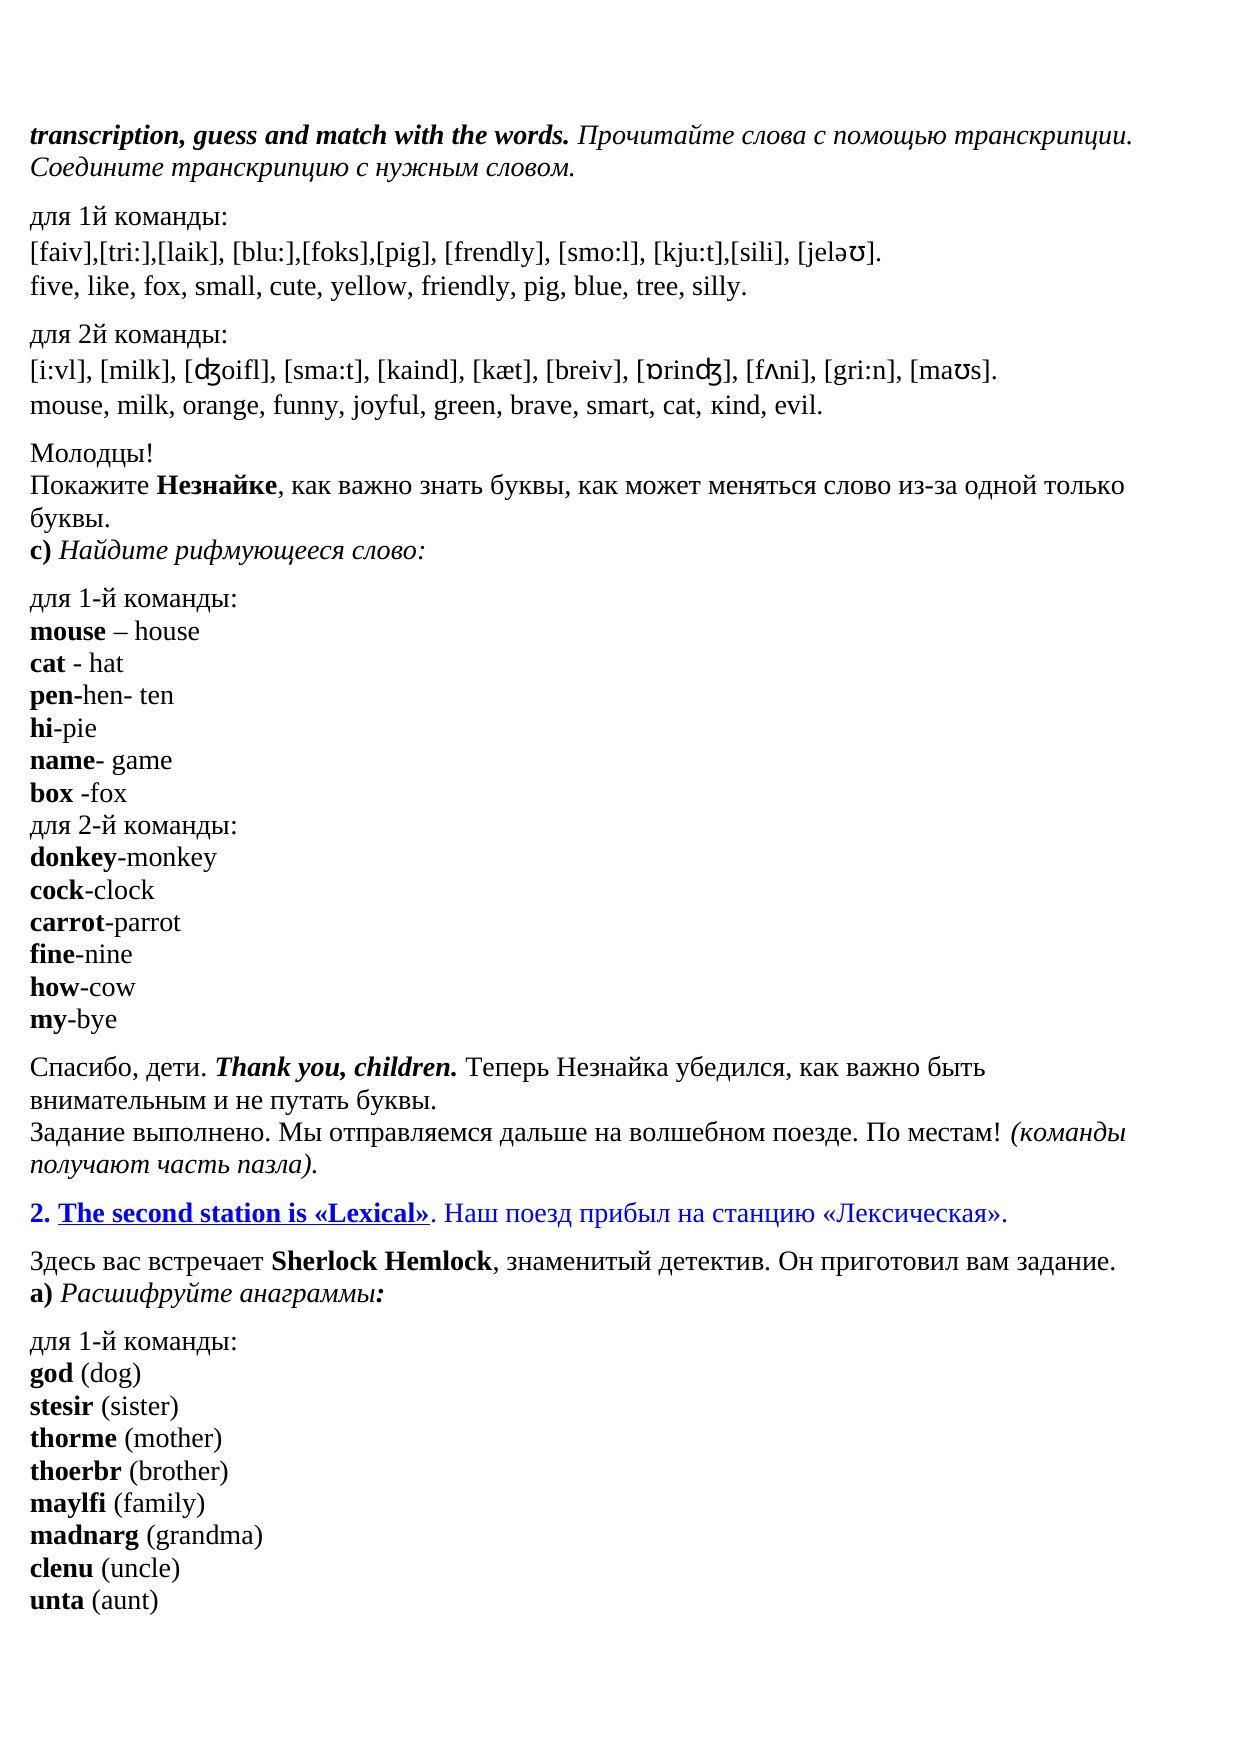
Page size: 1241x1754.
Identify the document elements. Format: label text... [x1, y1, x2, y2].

text для 1-й команды: god (dog) stesir (sister) thorme (mother) thoerbr (brother) maylfi (family) madnarg (grandma) clenu (uncle) unta (aunt) [29, 1324, 1152, 1616]
text для 2й команды: [i:vl], [milk], [ʤoifl], [sma:t], [kaind], [kæt], [breiv], [ɒrinʤ], [fʌni], [gri:n], [maʊs]. mouse, milk, orange, funny, joyful, green, brave, smart, cat, кind, evil. [29, 317, 1152, 420]
text Спасибо, дети. Thank you, children. Теперь Незнайка убедился, как важно быть внимательным и не путать буквы. Задание выполнено. Мы отправляемся дальше на волшебном поезде. По местам! (команды получают часть пазла). [29, 1050, 1152, 1180]
text для 1-й команды: mouse – house cat - hat pen-hen- ten hi-pie name- game box -fox для 2-й команды: donkey-monkey cock-clock carrot-parrot fine-nine how-cow my-bye [29, 581, 1152, 1035]
text для 1й команды: [faiv],[tri:],[laik], [blu:],[foks],[pig], [frendly], [smo:l], [kju:t],[sili], [jeləʊ]. five, like, fox, small, cute, yellow, friendly, pig, blue, tree, silly. [29, 198, 1152, 302]
text Молодцы! Покажите Незнайке, как важно знать буквы, как может меняться слово из-за одной только буквы. c) Найдите рифмующееся слово: [29, 436, 1152, 566]
text Здесь вас встречает Sherlock Hemlock, знаменитый детектив. Он приготовил вам задание. a) Расшифруйте анаграммы: [29, 1244, 1152, 1308]
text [29, 118, 1152, 183]
text 2. The second station is «Lexical». Наш поезд прибыл на станцию «Лексическая». [29, 1196, 1152, 1228]
